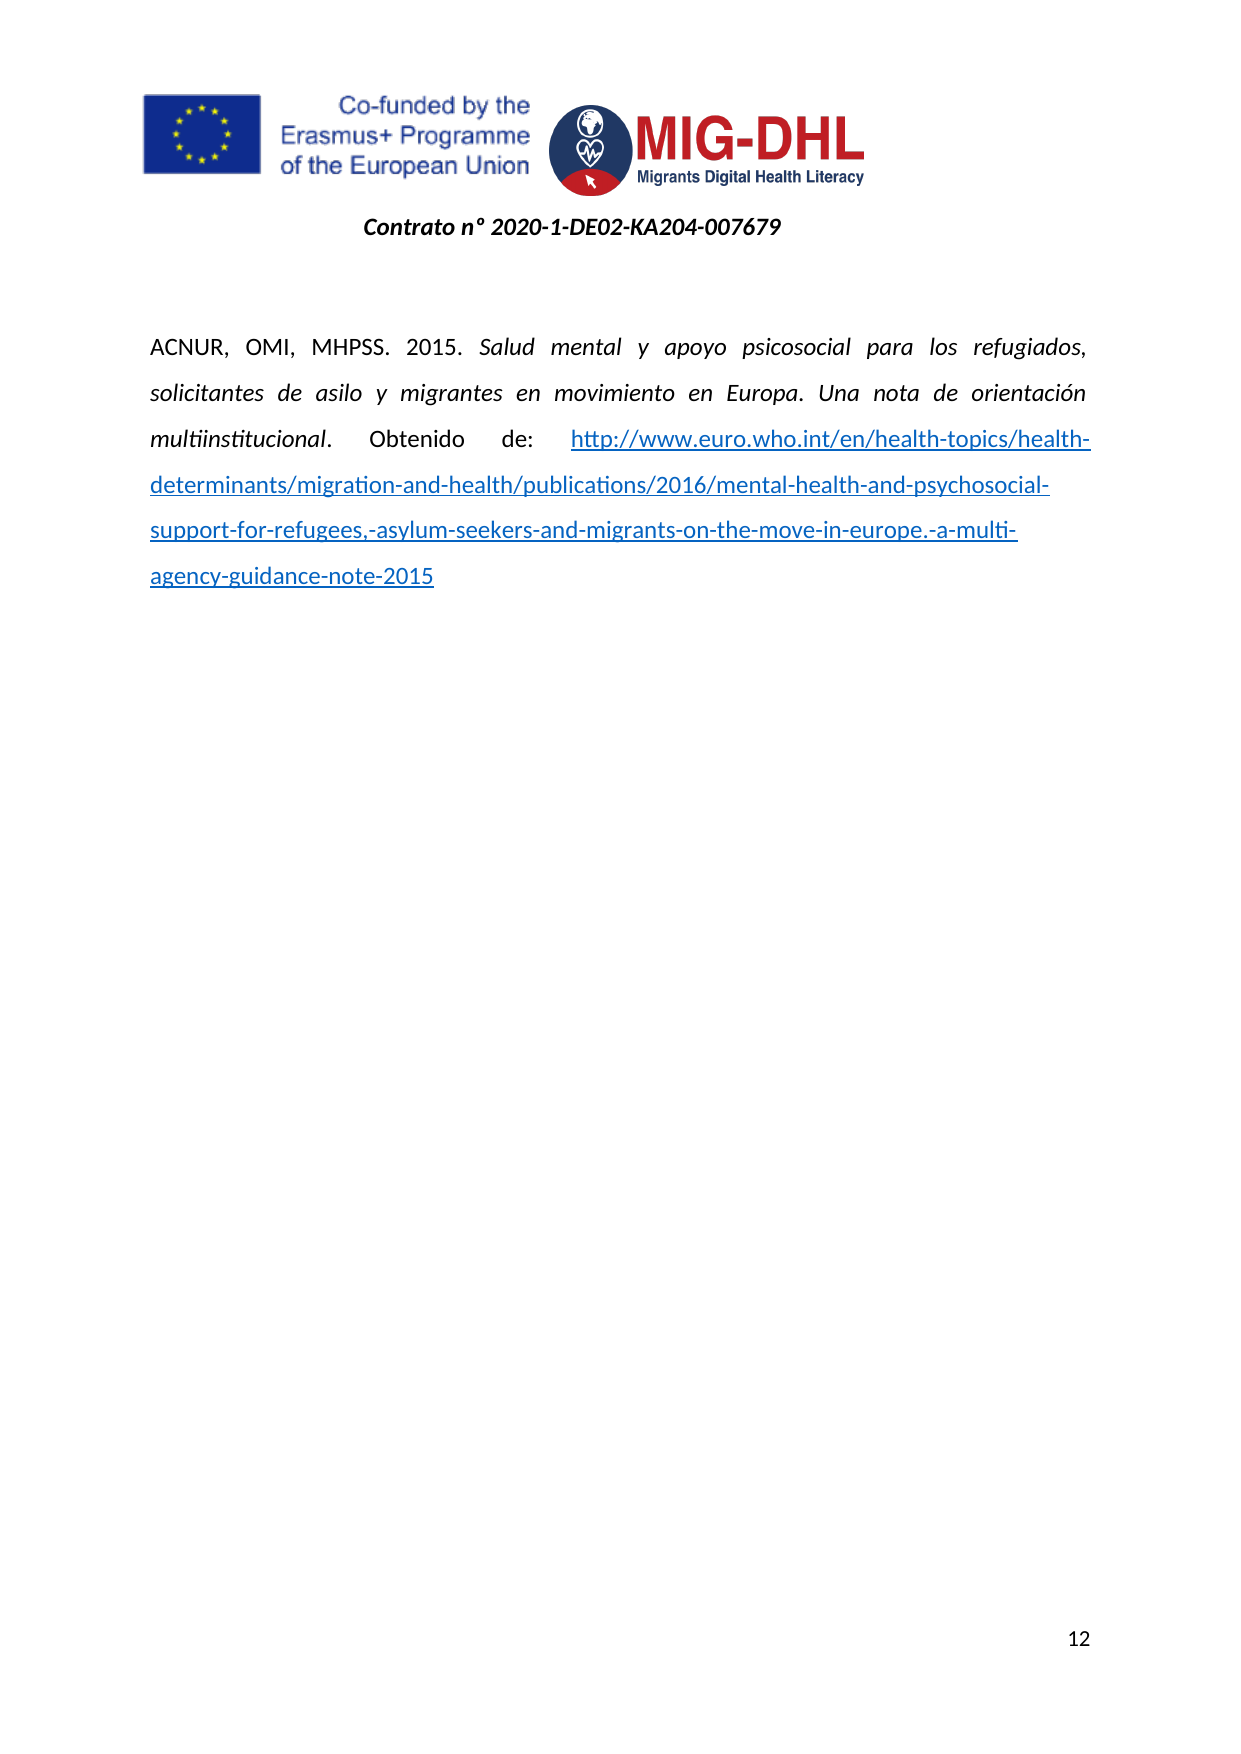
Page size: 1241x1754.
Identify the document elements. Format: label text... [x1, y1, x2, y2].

text ACNUR, OMI, MHPSS. 2015. Salud mental y apoyo psicosocial para los refugiados, solicitantes de asilo y migrantes en movimiento en Europa. Una nota de orientación multiinstitucional. Obtenido de: http://www.euro.who.int/en/health-topics/health-determinants/migration-and-health/publications/2016/mental-health-and-psychosocial-support-for-refugees,-asylum-seekers-and-migrants-on-the-move-in-europe.-a-multi-agency-guidance-note-2015 [150, 332, 1090, 591]
picture [120, 73, 864, 197]
